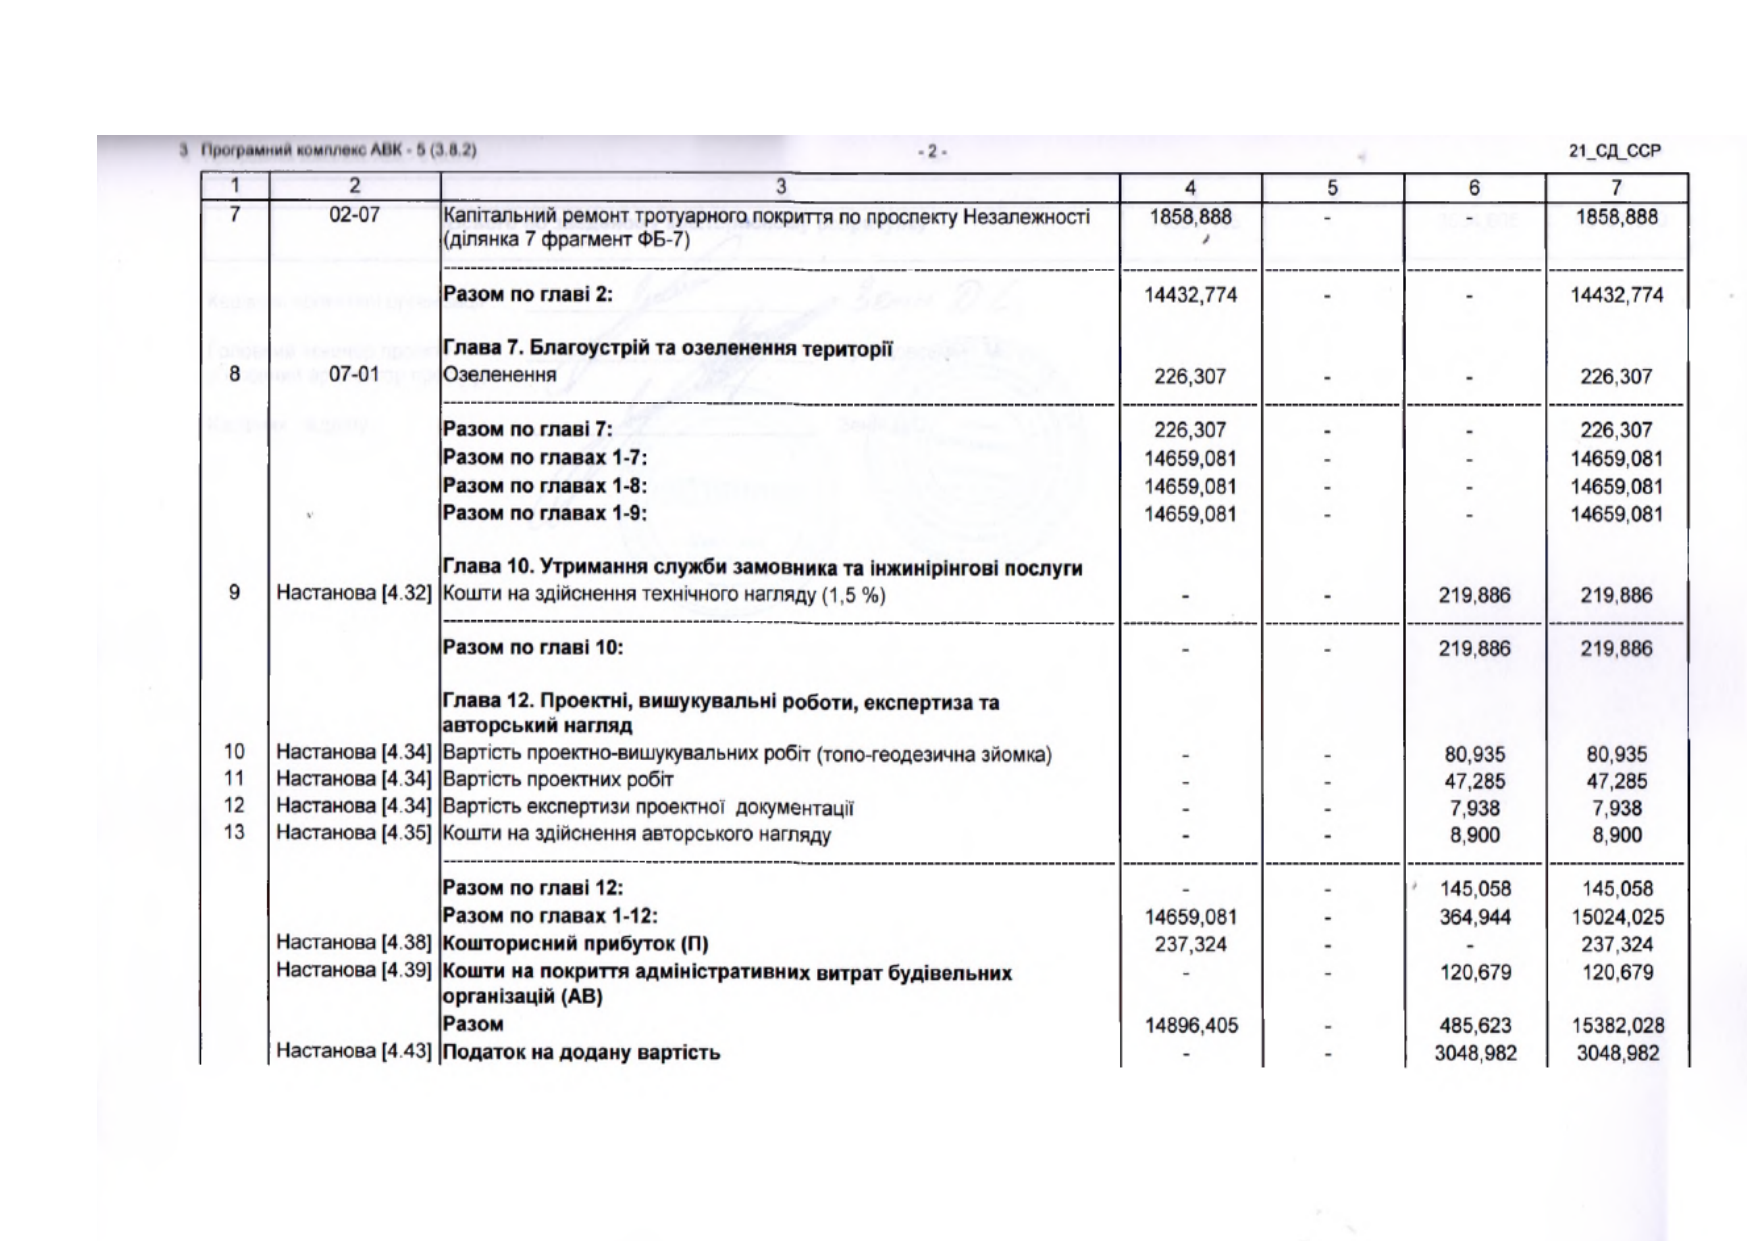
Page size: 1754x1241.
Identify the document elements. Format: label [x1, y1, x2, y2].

picture [97, 135, 1747, 1241]
